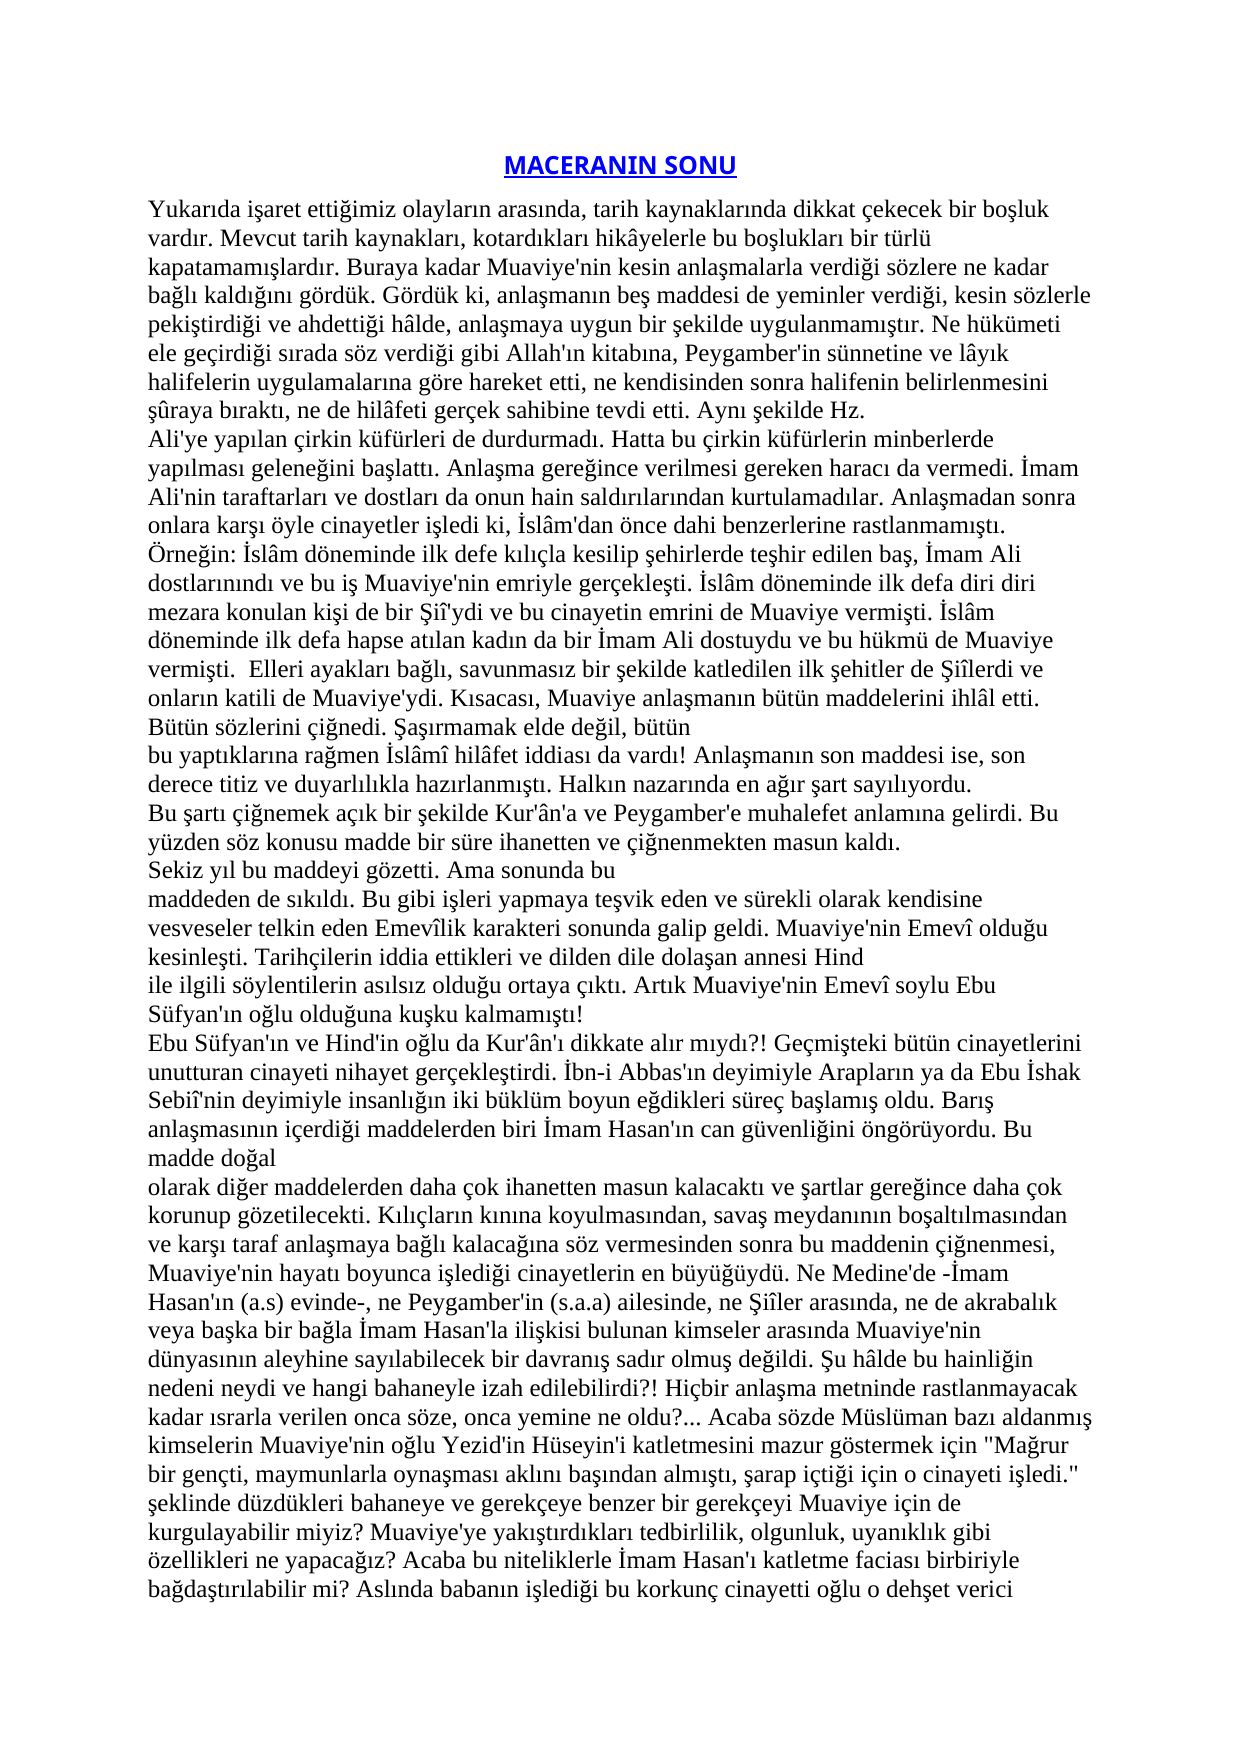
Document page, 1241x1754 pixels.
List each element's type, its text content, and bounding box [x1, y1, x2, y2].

text ile ilgili söylentilerin asılsız olduğu ortaya çıktı. Artık Muaviye'nin Emevî soylu Ebu Süfyan'ın oğlu olduğuna kuşku kalmamıştı! [148, 970, 1093, 1028]
text Ali'ye yapılan çirkin küfürleri de durdurmadı. Hatta bu çirkin küfürlerin minberlerde yapılması geleneğini başlattı. Anlaşma gereğince verilmesi gereken haracı da vermedi. İmam Ali'nin taraftarları ve dostları da onun hain saldırılarından kurtulamadılar. Anlaşmadan sonra onlara karşı öyle cinayetler işledi ki, İslâm'dan önce dahi benzerlerine rastlanmamıştı. Örneğin: İslâm döneminde ilk defe kılıçla kesilip şehirlerde teşhir edilen baş, İmam Ali dostlarınındı ve bu iş Muaviye'nin emriyle gerçekleşti. İslâm döneminde ilk defa diri diri mezara konulan kişi de bir Şiî'ydi ve bu cinayetin emrini de Muaviye vermişti. İslâm döneminde ilk defa hapse atılan kadın da bir İmam Ali dostuydu ve bu hükmü de Muaviye vermişti. Elleri ayakları bağlı, savunmasız bir şekilde katledilen ilk şehitler de Şiîlerdi ve onların katili de Muaviye'ydi. Kısacası, Muaviye anlaşmanın bütün maddelerini ihlâl etti. Bütün sözlerini çiğnedi. Şaşırmamak elde değil, bütün [148, 424, 1093, 740]
text Sekiz yıl bu maddeyi gözetti. Ama sonunda bu [148, 855, 1093, 884]
text bu yaptıklarına rağmen İslâmî hilâfet iddiası da vardı! Anlaşmanın son maddesi ise, son derece titiz ve duyarlılıkla hazırlanmıştı. Halkın nazarında en ağır şart sayılıyordu. [148, 740, 1093, 798]
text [148, 1172, 1093, 1603]
text Yukarıda işaret ettiğimiz olayların arasında, tarih kaynaklarında dikkat çekecek bir boşluk vardır. Mevcut tarih kaynakları, kotardıkları hikâyelerle bu boşlukları bir türlü kapatamamışlardır. Buraya kadar Muaviye'nin kesin anlaşmalarla verdiği sözlere ne kadar bağlı kaldığını gördük. Gördük ki, anlaşmanın beş maddesi de yeminler verdiği, kesin sözlerle pekiştirdiği ve ahdettiği hâlde, anlaşmaya uygun bir şekilde uygulanmamıştır. Ne hükümeti ele geçirdiği sırada söz verdiği gibi Allah'ın kitabına, Peygamber'in sünnetine ve lâyık halifelerin uygulamalarına göre hareket etti, ne kendisinden sonra halifenin belirlenmesini şûraya bıraktı, ne de hilâfeti gerçek sahibine tevdi etti. Aynı şekilde Hz. [148, 194, 1093, 424]
text Bu şartı çiğnemek açık bir şekilde Kur'ân'a ve Peygamber'e muhalefet anlamına gelirdi. Bu yüzden söz konusu madde bir süre ihanetten ve çiğnenmekten masun kaldı. [148, 798, 1093, 855]
subtitle MACERANIN SONU [148, 148, 1093, 182]
text maddeden de sıkıldı. Bu gibi işleri yapmaya teşvik eden ve sürekli olarak kendisine vesveseler telkin eden Emevîlik karakteri sonunda galip geldi. Muaviye'nin Emevî olduğu kesinleşti. Tarihçilerin iddia ettikleri ve dilden dile dolaşan annesi Hind [148, 884, 1093, 970]
text Ebu Süfyan'ın ve Hind'in oğlu da Kur'ân'ı dikkate alır mıydı?! Geçmişteki bütün cinayetlerini unutturan cinayeti nihayet gerçekleştirdi. İbn-i Abbas'ın deyimiyle Arapların ya da Ebu İshak Sebiî'nin deyimiyle insanlığın iki büklüm boyun eğdikleri süreç başlamış oldu. Barış anlaşmasının içerdiği maddelerden biri İmam Hasan'ın can güvenliğini öngörüyordu. Bu madde doğal [148, 1028, 1093, 1172]
